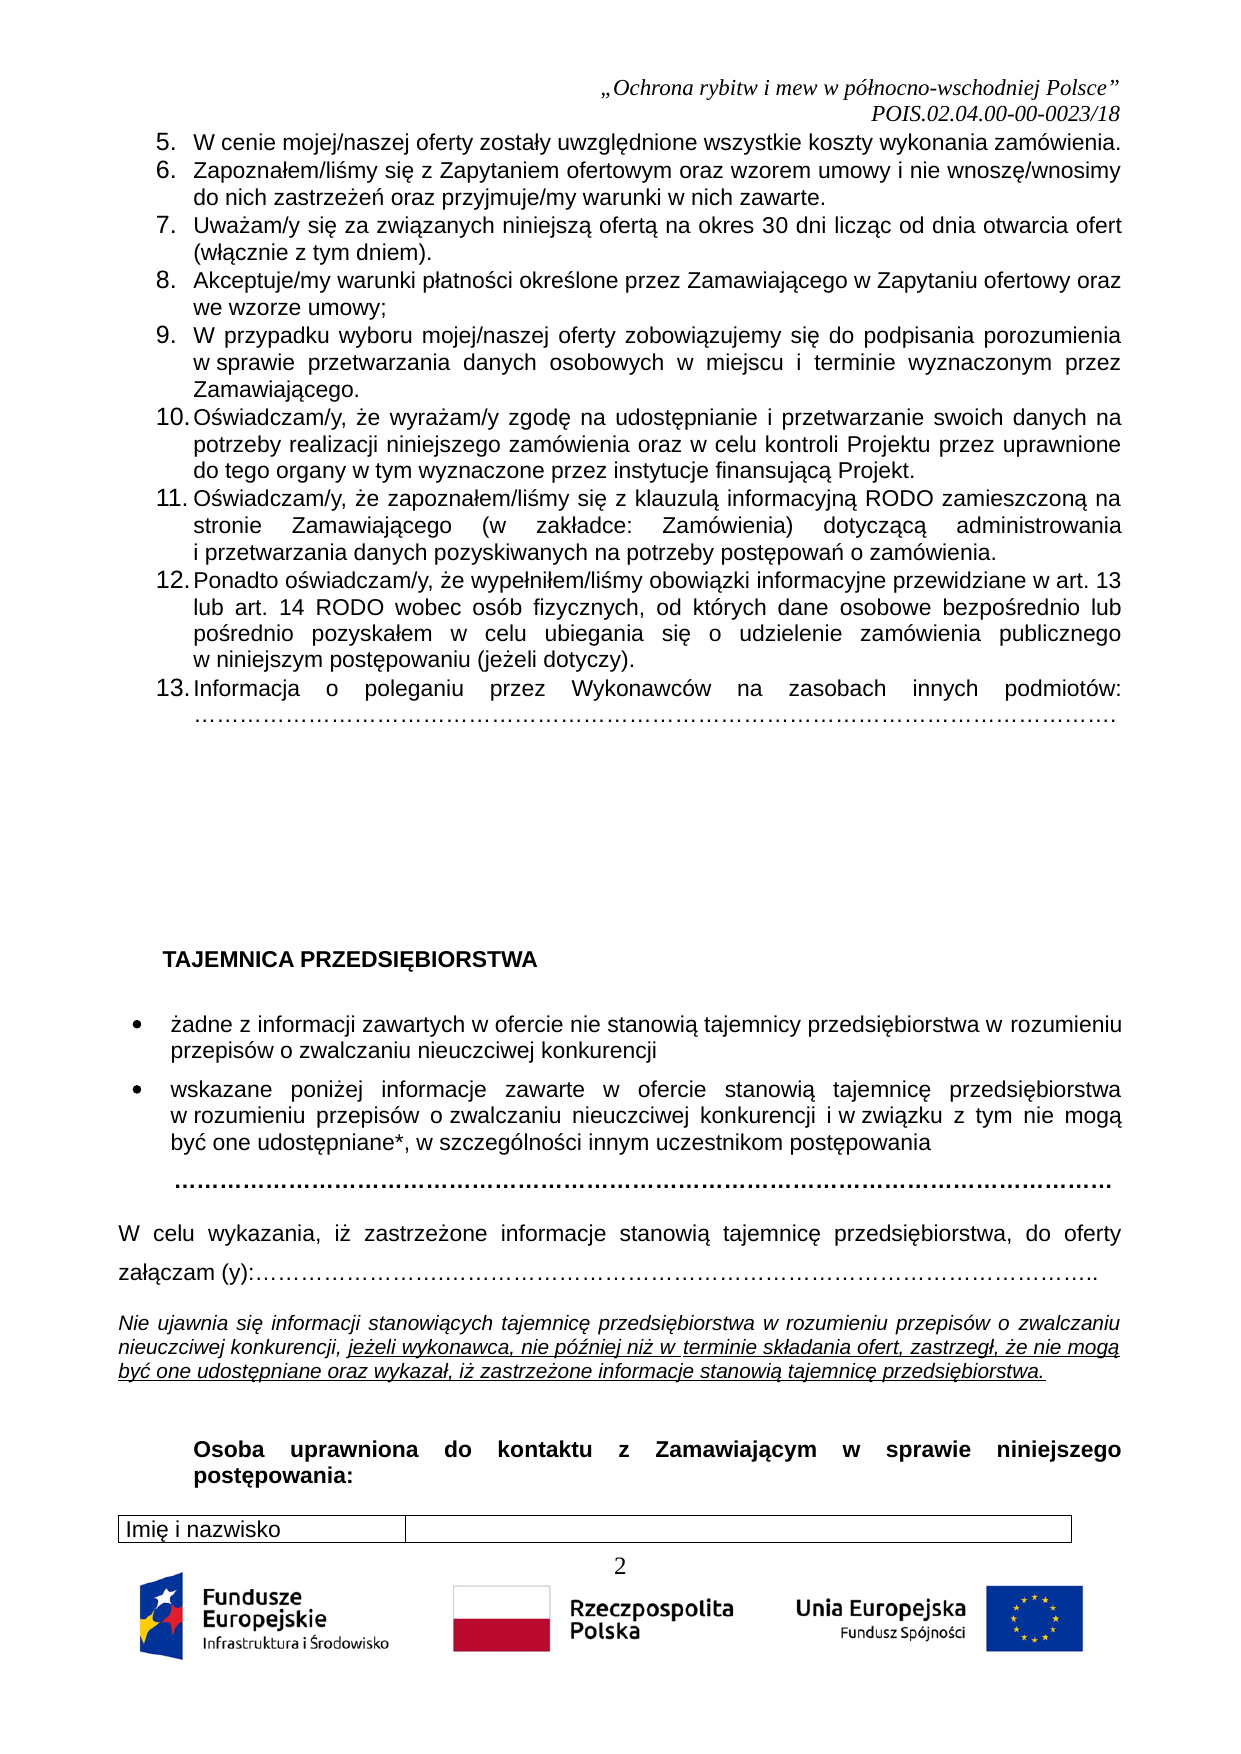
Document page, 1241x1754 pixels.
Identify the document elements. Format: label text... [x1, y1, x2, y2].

list Informacja o poleganiu przez Wykonawców na zasobach innych podmiotów: …………………………………………………………………………………………………………. [156, 673, 1122, 728]
text …………………………………………………………………………………………………………… [173, 1167, 1122, 1194]
text Nie ujawnia się informacji stanowiących tajemnicę przedsiębiorstwa w rozumieniu przepisów o zwalczaniu nieuczciwej konkurencji, jeżeli wykonawca, nie później niż w terminie składania ofert, zastrzegł, że nie mogą być one udostępniane oraz wykazał, iż zastrzeżone informacje stanowią tajemnicę przedsiębiorstwa. [118, 1311, 1122, 1383]
list Uważam/y się za związanych niniejszą ofertą na okres 30 dni licząc od dnia otwarcia ofert (włącznie z tym dniem). [156, 210, 1122, 265]
table_header [406, 1516, 1071, 1542]
text W celu wykazania, iż zastrzeżone informacje stanowią tajemnicę przedsiębiorstwa, do oferty załączam (y):…………………….………………………………………………………………………….. [118, 1219, 1122, 1285]
text Osoba uprawniona do kontaktu z Zamawiającym w sprawie niniejszego postępowania: [193, 1436, 1122, 1488]
list żadne z informacji zawartych w ofercie nie stanowią tajemnicy przedsiębiorstwa w rozumieniu przepisów o zwalczaniu nieuczciwej konkurencji [133, 1011, 1122, 1063]
list Zapoznałem/liśmy się z Zapytaniem ofertowym oraz wzorem umowy i nie wnoszę/wnosimy do nich zastrzeżeń oraz przyjmuje/my warunki w nich zawarte. [156, 155, 1122, 210]
list Oświadczam/y, że wyrażam/y zgodę na udostępnianie i przetwarzanie swoich danych na potrzeby realizacji niniejszego zamówienia oraz w celu kontroli Projektu przez uprawnione do tego organy w tym wyznaczone przez instytucje finansującą Projekt. [156, 402, 1122, 483]
list Akceptuje/my warunki płatności określone przez Zamawiającego w Zapytaniu ofertowy oraz we wzorze umowy; [156, 265, 1122, 321]
list Oświadczam/y, że zapoznałem/liśmy się z klauzulą informacyjną RODO zamieszczoną na stronie Zamawiającego (w zakładce: Zamówienia) dotyczącą administrowania i przetwarzania danych pozyskiwanych na potrzeby postępowań o zamówienia. [156, 483, 1122, 565]
list Ponadto oświadczam/y, że wypełniłem/liśmy obowiązki informacyjne przewidziane w art. 13 lub art. 14 RODO wobec osób fizycznych, od których dane osobowe bezpośrednio lub pośrednio pozyskałem w celu ubiegania się o udzielenie zamówienia publicznego w niniejszym postępowaniu (jeżeli dotyczy). [156, 565, 1122, 673]
picture [118, 1551, 1104, 1681]
list W przypadku wyboru mojej/naszej oferty zobowiązujemy się do podpisania porozumienia w sprawie przetwarzania danych osobowych w miejscu i terminie wyznaczonym przez Zamawiającego. [156, 321, 1122, 402]
table_header Imię i nazwisko [119, 1516, 405, 1542]
list wskazane poniżej informacje zawarte w ofercie stanowią tajemnicę przedsiębiorstwa w rozumieniu przepisów o zwalczaniu nieuczciwej konkurencji i w związku z tym nie mogą być one udostępniane*, w szczególności innym uczestnikom postępowania [133, 1076, 1122, 1155]
text TAJEMNICA PRZEDSIĘBIORSTWA [162, 946, 1122, 973]
list W cenie mojej/naszej oferty zostały uwzględnione wszystkie koszty wykonania zamówienia. [156, 126, 1122, 155]
